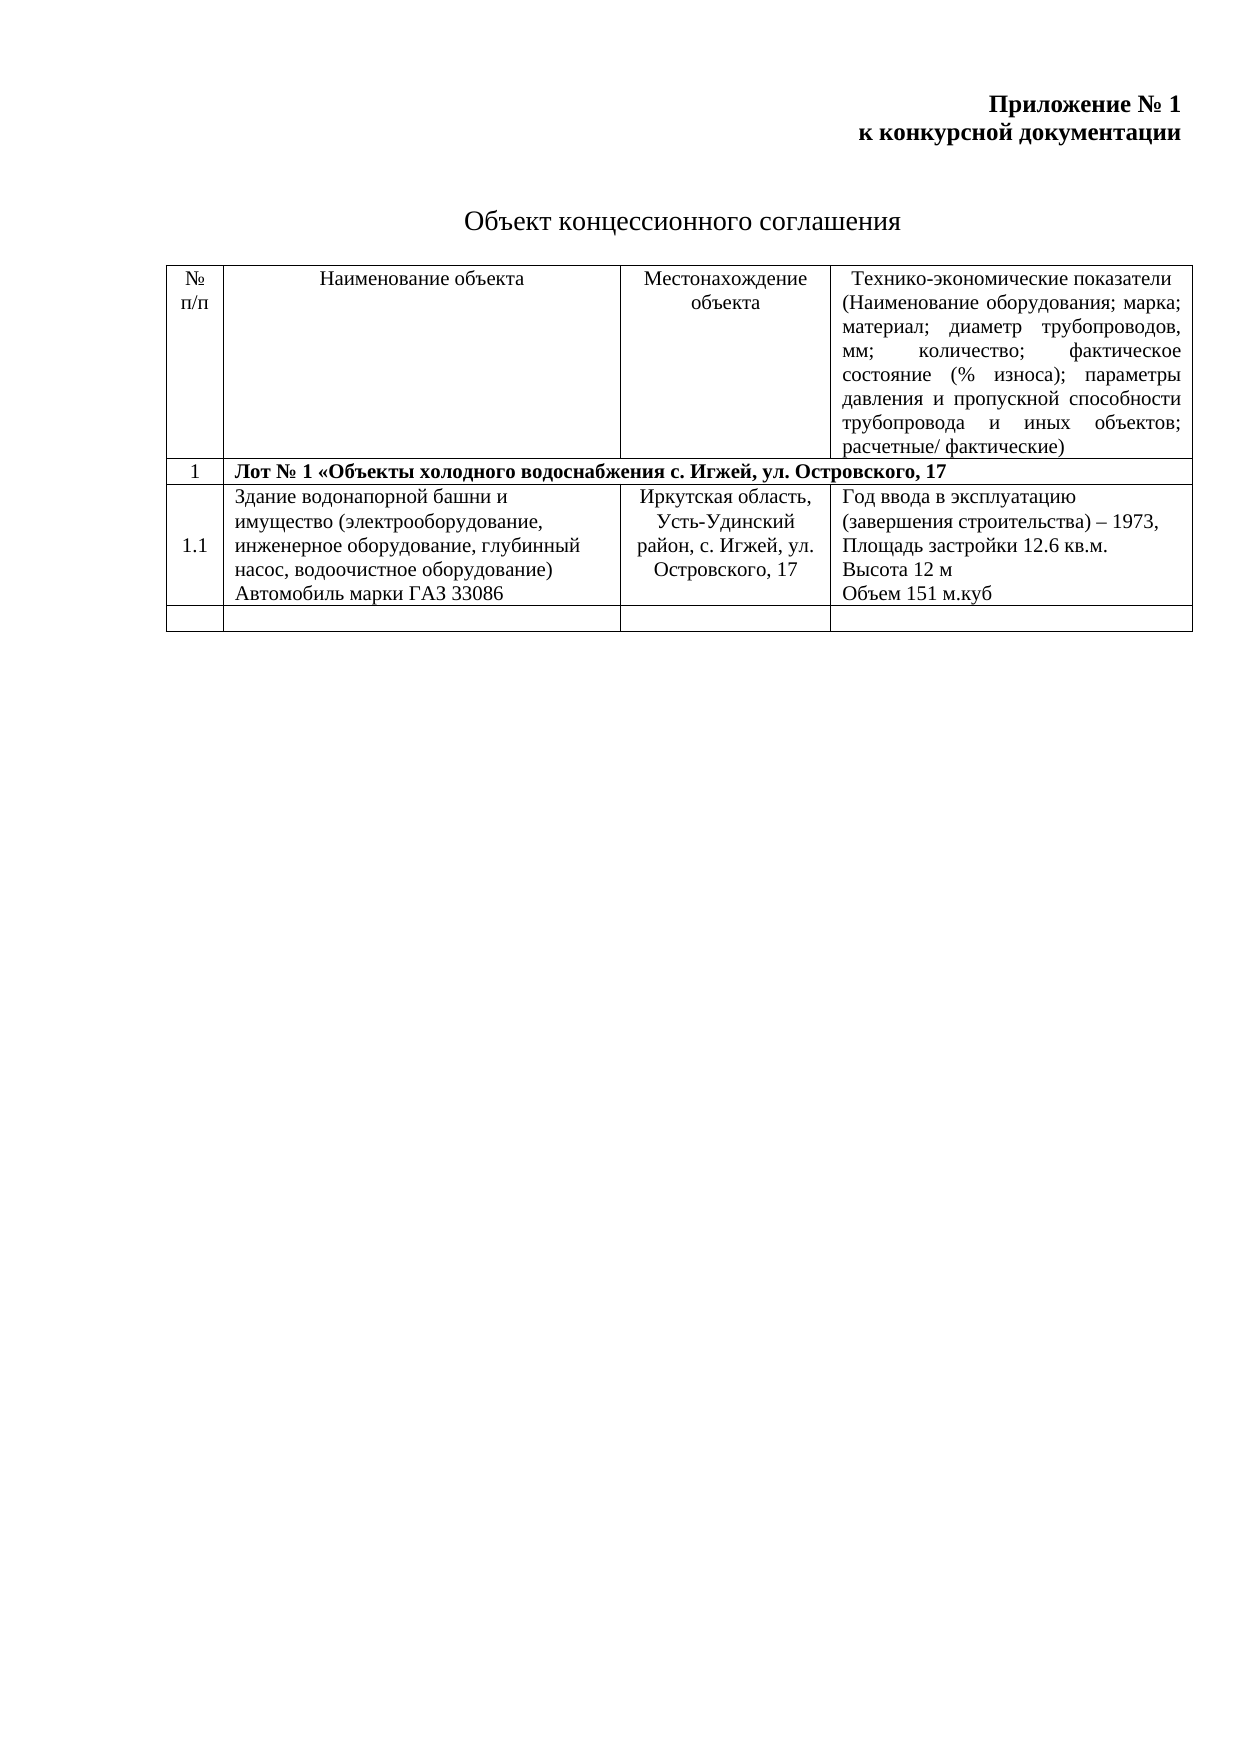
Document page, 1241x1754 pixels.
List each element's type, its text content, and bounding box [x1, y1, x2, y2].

table_cell 1.1 [167, 485, 223, 605]
table_cell Здание водонапорной башни и имущество (электрооборудование, инженерное оборудование, глубинный насос, водоочистное оборудование) Автомобиль марки ГАЗ 33086 [224, 485, 620, 605]
text Приложение № 1 [177, 89, 1181, 117]
text к конкурсной документации [177, 117, 1181, 146]
table_header Технико-экономические показатели (Наименование оборудования; марка; материал; диаметр трубопроводов, мм; количество; фактическое состояние (% износа); параметры давления и пропускной способности трубопровода и иных объектов; расчетные/ фактические) [831, 266, 1192, 458]
table_cell [621, 606, 830, 631]
table_cell Иркутская область, Усть-Удинский район, с. Игжей, ул. Островского, 17 [621, 485, 830, 605]
table_cell 1 [167, 459, 223, 483]
table_header Местонахождение объекта [621, 266, 830, 458]
table_cell [224, 606, 620, 631]
table_cell Лот № 1 «Объекты холодного водоснабжения с. Игжей, ул. Островского, 17 [224, 459, 1192, 483]
table_cell [167, 606, 223, 631]
table_cell [831, 606, 1192, 631]
table_header Наименование объекта [224, 266, 620, 458]
text Объект концессионного соглашения [177, 204, 1181, 236]
table_header № п/п [167, 266, 223, 458]
table_cell Год ввода в эксплуатацию (завершения строительства) – 1973, Площадь застройки 12.6 кв.м. Высота 12 м Объем 151 м.куб [831, 485, 1192, 605]
